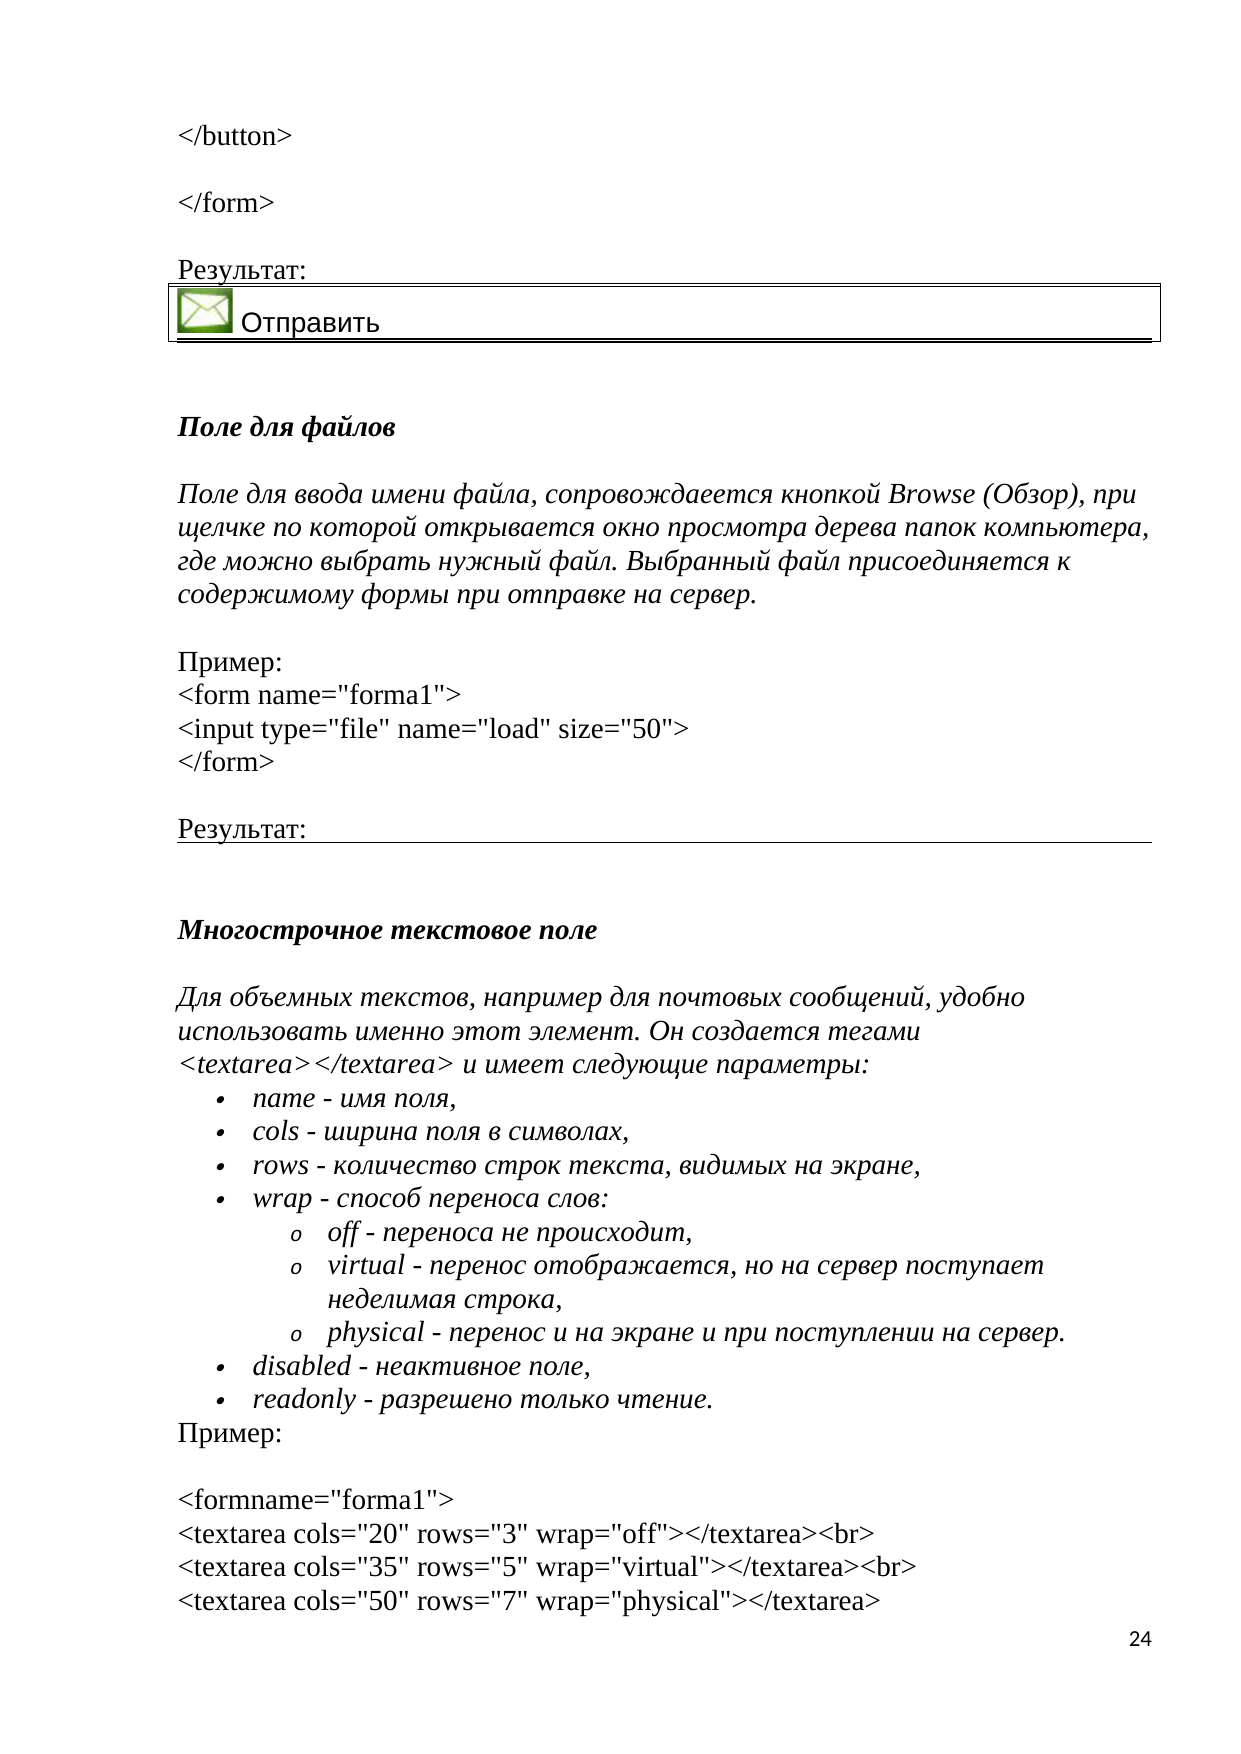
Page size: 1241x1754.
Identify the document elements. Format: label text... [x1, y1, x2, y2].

list off - переноса не происходит, [290, 1214, 1152, 1247]
text Отправить [169, 287, 1160, 341]
text </button> [177, 118, 1152, 152]
list wrap - способ переноса слов: [215, 1180, 1152, 1214]
text Результат: [177, 252, 1152, 283]
list cols - ширина поля в символах, [215, 1113, 1152, 1147]
list name - имя поля, [215, 1080, 1152, 1113]
text Пример: [177, 1415, 1152, 1449]
text <textarea cols="50" rows="7" wrap="physical"></textarea> [177, 1583, 1152, 1616]
list physical - перенос и на экране и при поступлении на сервер. [290, 1314, 1152, 1348]
text <formname="forma1"> [177, 1482, 1152, 1516]
text Результат: Начало формы [177, 811, 1152, 842]
list rows - количество строк текста, видимых на экране, [215, 1147, 1152, 1180]
text Поле для файлов [177, 343, 1152, 442]
text Поле для ввода имени файла, сопровождаеется кнопкой Browse (Обзор), при щелчке по которой открывается окно просмотра дерева папок компьютера, где можно выбрать нужный файл. Выбранный файл присоединяется к содержимому формы при отправке на сервер. Пример: [177, 442, 1152, 677]
text </form> [177, 744, 1152, 778]
text <input type="file" name="load" size="50"> [177, 711, 1152, 744]
text <textarea cols="20" rows="3" wrap="off"></textarea><br> [177, 1516, 1152, 1549]
text <form name="forma1"> [177, 677, 1152, 711]
text </form> [177, 185, 1152, 219]
list disabled - неактивное поле, [215, 1348, 1152, 1382]
picture [177, 288, 233, 333]
list readonly - разрешено только чтение. [215, 1382, 1152, 1415]
text Многострочное текстовое поле Для объемных текстов, например для почтовых сообщений, удобно использовать именно этот элемент. Он создается тегами <textarea></textarea> и имеет следующие параметры: [177, 845, 1152, 1080]
list virtual - перенос отображается, но на сервер поступает неделимая строка, [290, 1247, 1152, 1314]
text <textarea cols="35" rows="5" wrap="virtual"></textarea><br> [177, 1549, 1152, 1583]
